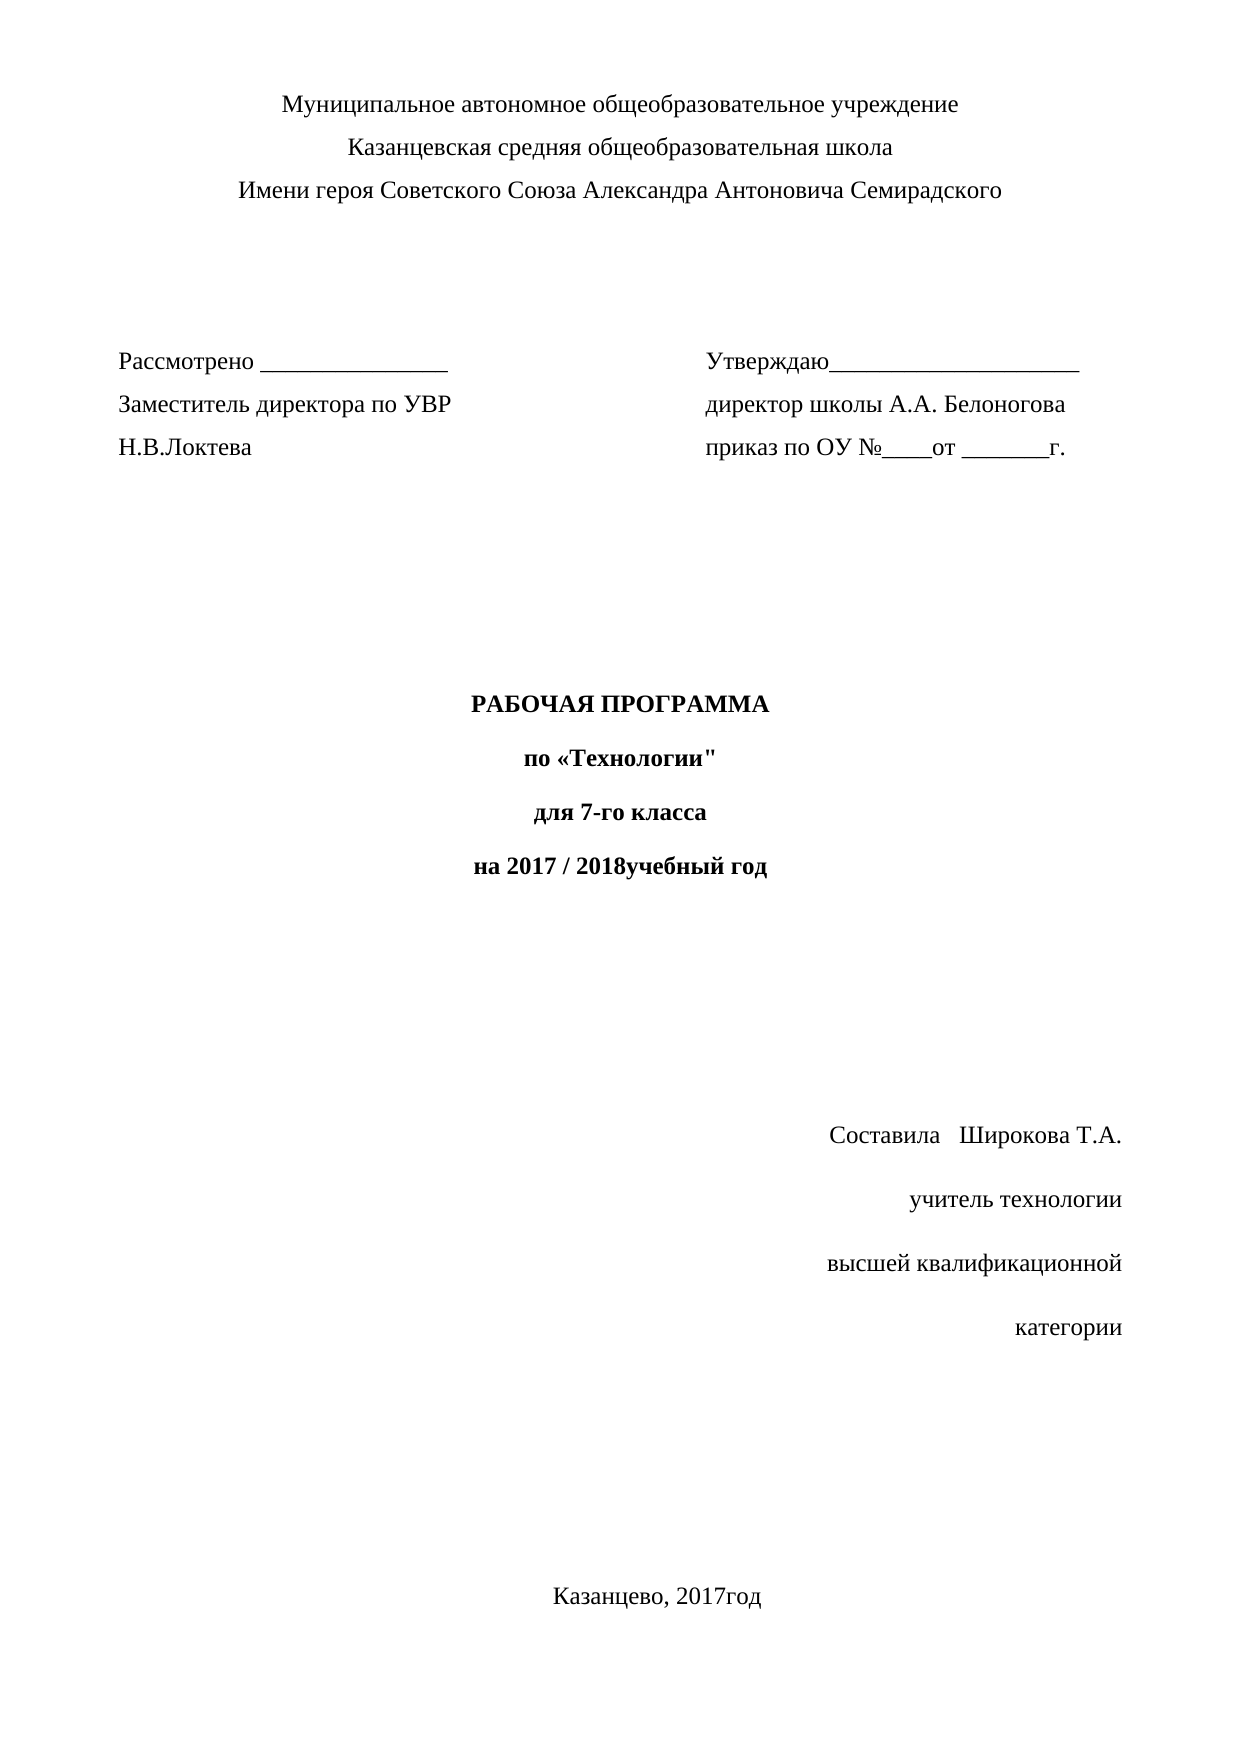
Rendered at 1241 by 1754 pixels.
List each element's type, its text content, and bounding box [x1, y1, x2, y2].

table_header Рассмотрено _______________ Заместитель директора по УВР Н.В.Локтева [107, 346, 694, 474]
text категории [118, 1312, 1122, 1341]
text Муниципальное автономное общеобразовательное учреждение [118, 89, 1122, 117]
text Казанцевская средняя общеобразовательная школа [103, 132, 1122, 161]
text на 2017 / 2018учебный год [118, 851, 1122, 880]
text по «Технологии" [118, 743, 1122, 772]
text Имени героя Советского Союза Александра Антоновича Семирадского [103, 175, 1122, 204]
text высшей квалификационной [118, 1248, 1122, 1277]
text для 7-го класса [118, 797, 1122, 826]
table_header Утверждаю____________________ директор школы А.А. Белоногова приказ по ОУ №____от _______г. [694, 346, 1192, 474]
text Казанцево, 2017год [118, 1581, 1122, 1609]
text Составила Широкова Т.А. [118, 1120, 1122, 1149]
text РАБОЧАЯ ПРОГРАММА [118, 689, 1122, 718]
text учитель технологии [118, 1184, 1122, 1213]
